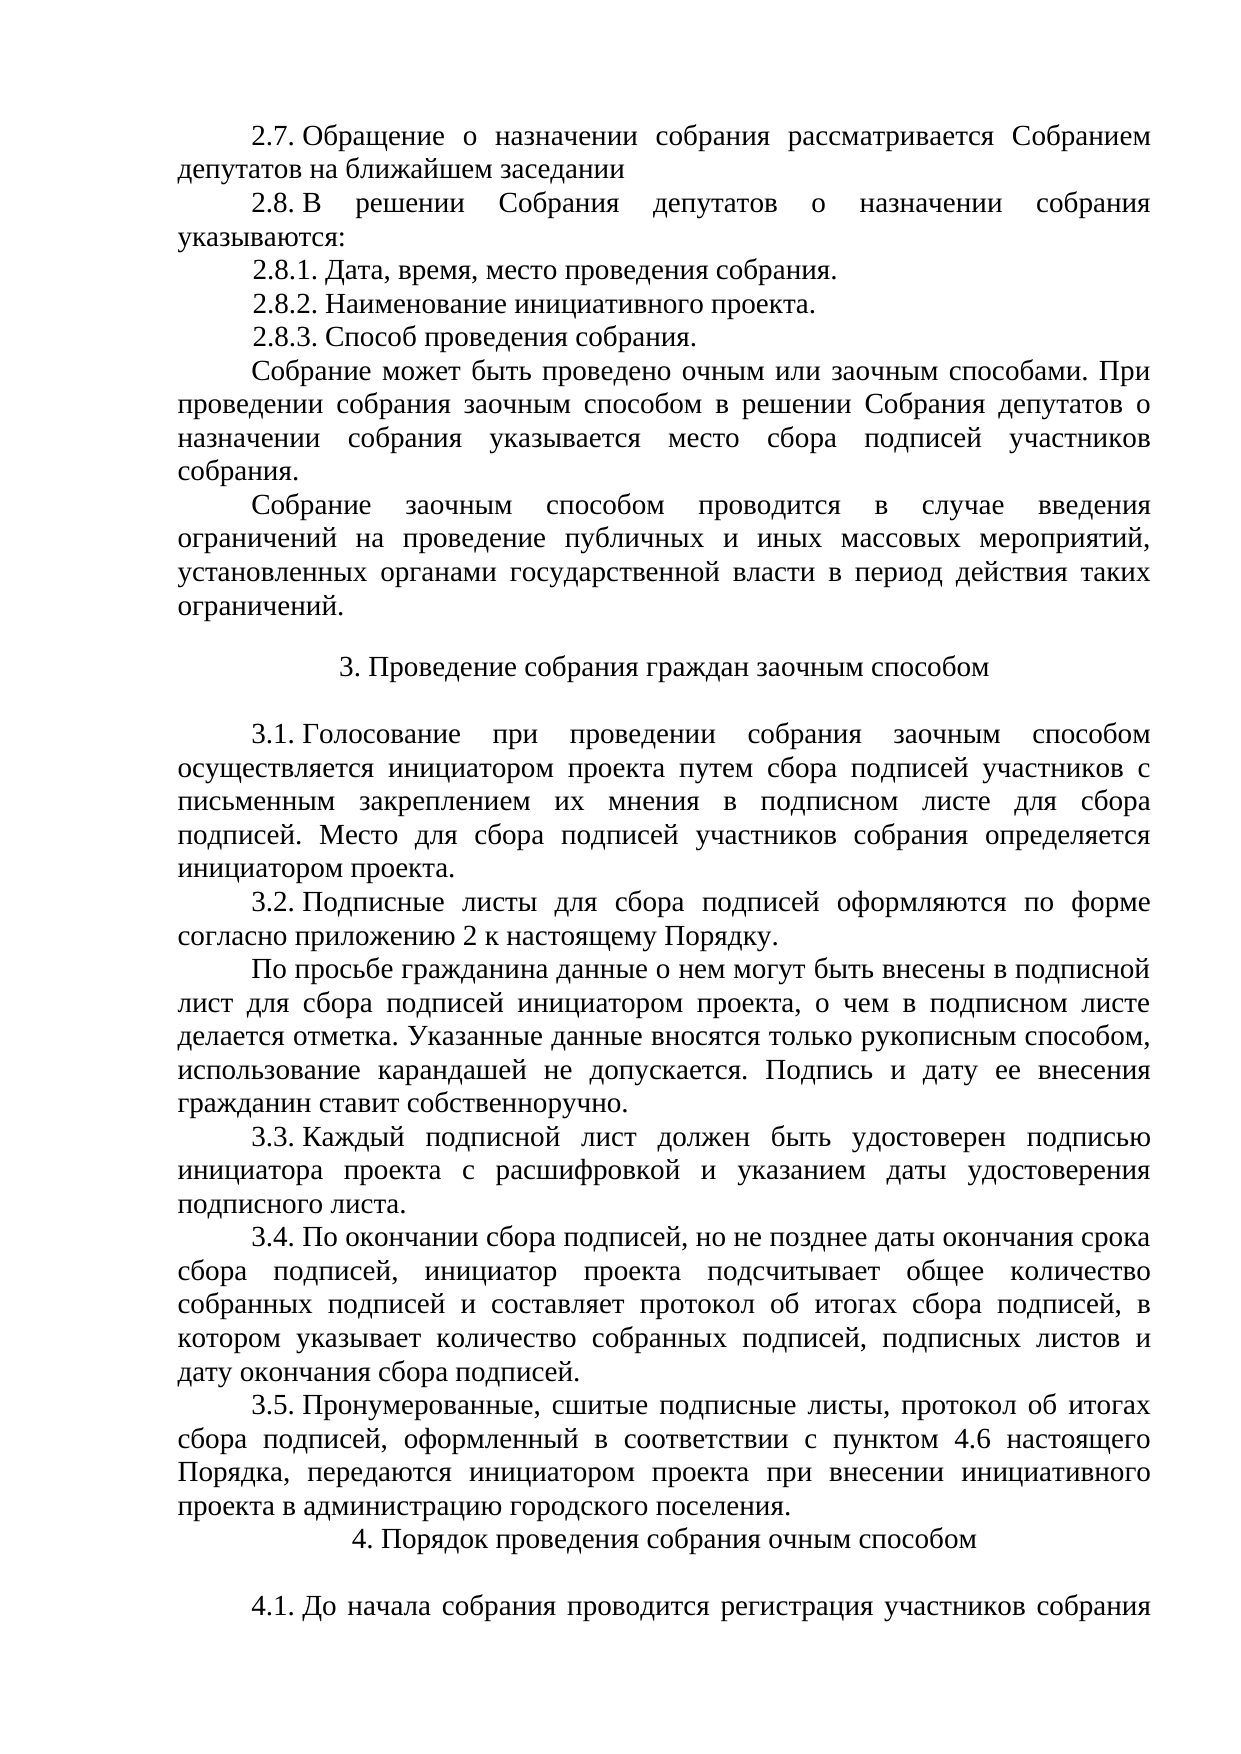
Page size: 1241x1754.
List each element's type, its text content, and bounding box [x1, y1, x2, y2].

text Собрание может быть проведено очным или заочным способами. При проведении собрания заочным способом в решении Собрания депутатов о назначении собрания указывается место сбора подписей участников собрания. [177, 353, 1152, 487]
text 4. Порядок проведения собрания очным способом [177, 1521, 1152, 1555]
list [177, 1588, 1152, 1622]
text 3. Проведение собрания граждан заочным способом [177, 649, 1152, 683]
text Собрание заочным способом проводится в случае введения ограничений на проведение публичных и иных массовых мероприятий, установленных органами государственной власти в период действия таких ограничений. [177, 487, 1152, 621]
list Способ проведения собрания. [177, 319, 1152, 353]
list Наименование инициативного проекта. [177, 286, 1152, 319]
list Пронумерованные, сшитые подписные листы, протокол об итогах сбора подписей, оформленный в соответствии с пунктом 4.6 настоящего Порядка, передаются инициатором проекта при внесении инициативного проекта в администрацию городского поселения. [177, 1387, 1152, 1521]
list Каждый подписной лист должен быть удостоверен подписью инициатора проекта с расшифровкой и указанием даты удостоверения подписного листа. [177, 1119, 1152, 1219]
list Голосование при проведении собрания заочным способом осуществляется инициатором проекта путем сбора подписей участников с письменным закреплением их мнения в подписном листе для сбора подписей. Место для сбора подписей участников собрания определяется инициатором проекта. [177, 716, 1152, 884]
text По просьбе гражданина данные о нем могут быть внесены в подписной лист для сбора подписей инициатором проекта, о чем в подписном листе делается отметка. Указанные данные вносятся только рукописным способом, использование карандашей не допускается. Подпись и дату ее внесения гражданин ставит собственноручно. [177, 951, 1152, 1119]
list Подписные листы для сбора подписей оформляются по форме согласно приложению 2 к настоящему Порядку. [177, 884, 1152, 951]
list Обращение о назначении собрания рассматривается Собранием депутатов на ближайшем заседании [177, 118, 1152, 185]
list Дата, время, место проведения собрания. [177, 252, 1152, 286]
list В решении Собрания депутатов о назначении собрания указываются: [177, 185, 1152, 252]
list По окончании сбора подписей, но не позднее даты окончания срока сбора подписей, инициатор проекта подсчитывает общее количество собранных подписей и составляет протокол об итогах сбора подписей, в котором указывает количество собранных подписей, подписных листов и дату окончания сбора подписей. [177, 1219, 1152, 1387]
